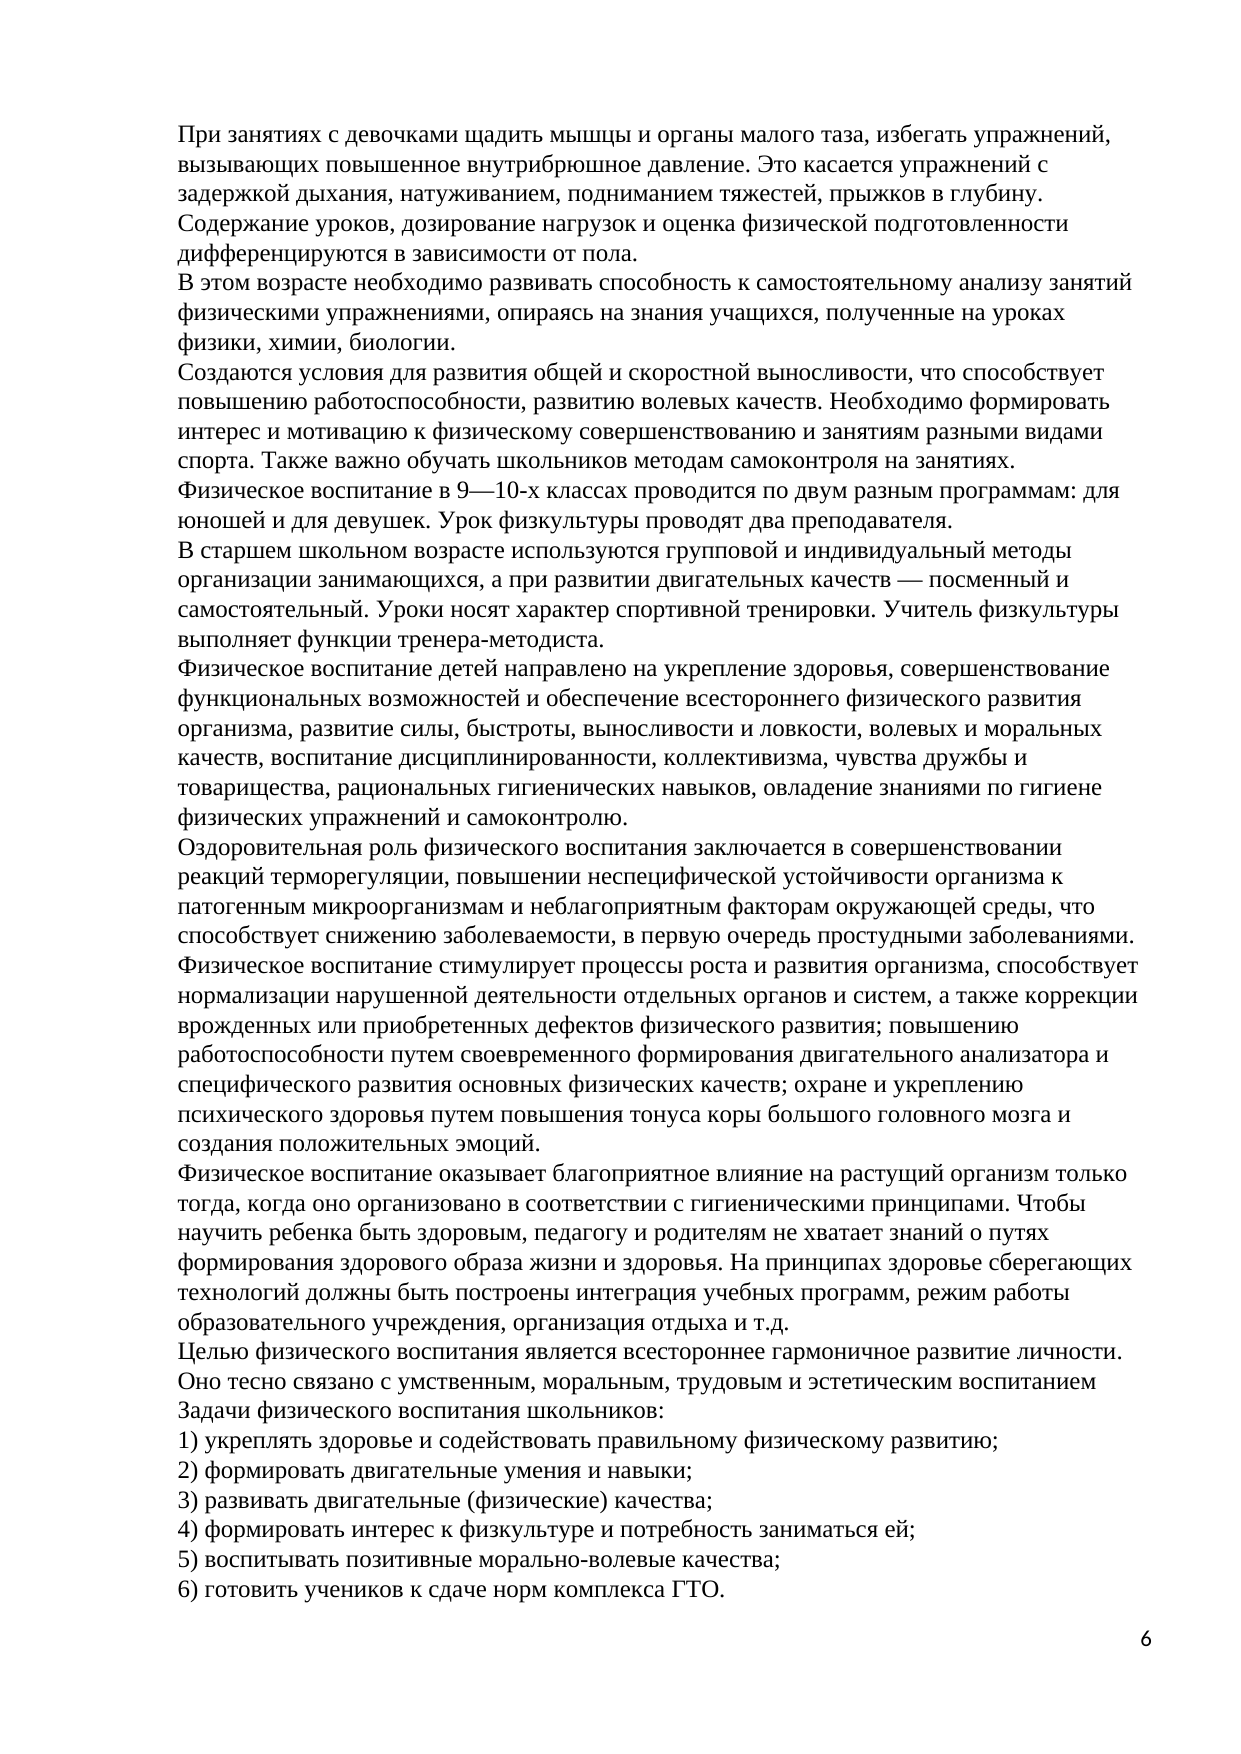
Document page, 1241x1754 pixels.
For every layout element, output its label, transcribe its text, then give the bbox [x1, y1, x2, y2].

text Физическое воспитание детей направлено на укрепление здоровья, совершенствование функциональных возможностей и обеспечение всестороннего физического развития организма, развитие силы, быстроты, выносливости и ловкости, волевых и моральных качеств, воспитание дисциплинированности, коллективизма, чувства дружбы и товарищества, рациональных гигиенических навыков, овладение знаниями по гигиене физических упражнений и самоконтролю. [177, 652, 1152, 831]
text Физическое воспитание оказывает благоприятное влияние на растущий организм только тогда, когда оно организовано в соответствии с гигиеническими принципами. Чтобы научить ребенка быть здоровым, педагогу и родителям не хватает знаний о путях формирования здорового образа жизни и здоровья. На принципах здоровье сберегающих технологий должны быть построены интеграция учебных программ, режим работы образовательного учреждения, организация отдыха и т.д. [177, 1157, 1152, 1335]
text Физическое воспитание стимулирует процессы роста и развития организма, способствует нормализации нарушенной деятельности отдельных органов и систем, а также коррекции врожденных или приобретенных дефектов физического развития; повышению работоспособности путем своевременного формирования двигательного анализатора и специфического развития основных физических качеств; охране и укреплению психического здоровья путем повышения тонуса коры большого головного мозга и создания положительных эмоций. [177, 949, 1152, 1157]
text 1) укреплять здоровье и содействовать правильному физическому развитию; [177, 1424, 1152, 1454]
text В этом возрасте необходимо развивать способность к самостоятельному анализу занятий физическими упражнениями, опираясь на знания учащихся, полученные на уроках физики, химии, биологии. [177, 267, 1152, 356]
text Целью физического воспитания является всестороннее гармоничное развитие личности. Оно тесно связано с умственным, моральным, трудовым и эстетическим воспитанием [177, 1335, 1152, 1395]
text 4) формировать интерес к физкультуре и потребность заниматься ей; [177, 1513, 1152, 1543]
text 3) развивать двигательные (физические) качества; [177, 1484, 1152, 1513]
text 5) воспитывать позитивные морально-волевые качества; [177, 1543, 1152, 1573]
text Содержание уроков, дозирование нагрузок и оценка физической подготовленности дифференцируются в зависимости от пола. [177, 207, 1152, 267]
text В старшем школьном возрасте используются групповой и индивидуальный методы организации занимающихся, а при развитии двигательных качеств — посменный и самостоятельный. Уроки носят характер спортивной тренировки. Учитель физкультуры выполняет функции тренера-методиста. [177, 534, 1152, 652]
text 6) готовить учеников к сдаче норм комплекса ГТО. [177, 1573, 1152, 1602]
text Физическое воспитание в 9—10-х классах проводится по двум разным программам: для юношей и для девушек. Урок физкультуры проводят два преподавателя. [177, 474, 1152, 534]
text 2) формировать двигательные умения и навыки; [177, 1454, 1152, 1484]
text Задачи физического воспитания школьников: [177, 1395, 1152, 1424]
text Оздоровительная роль физического воспитания заключается в совершенствовании реакций терморегуляции, повышении неспецифической устойчивости организма к патогенным микроорганизмам и неблагоприятным факторам окружающей среды, что способствует снижению заболеваемости, в первую очередь простудными заболеваниями. [177, 831, 1152, 949]
text Создаются условия для развития общей и скоростной выносливости, что способствует повышению работоспособности, развитию волевых качеств. Необходимо формировать интерес и мотивацию к физическому совершенствованию и занятиям разными видами спорта. Также важно обучать школьников методам самоконтроля на занятиях. [177, 356, 1152, 474]
text При занятиях с девочками щадить мышцы и органы малого таза, избегать упражнений, вызывающих повышенное внутрибрюшное давление. Это касается упражнений с задержкой дыхания, натуживанием, подниманием тяжестей, прыжков в глубину. [177, 118, 1152, 207]
